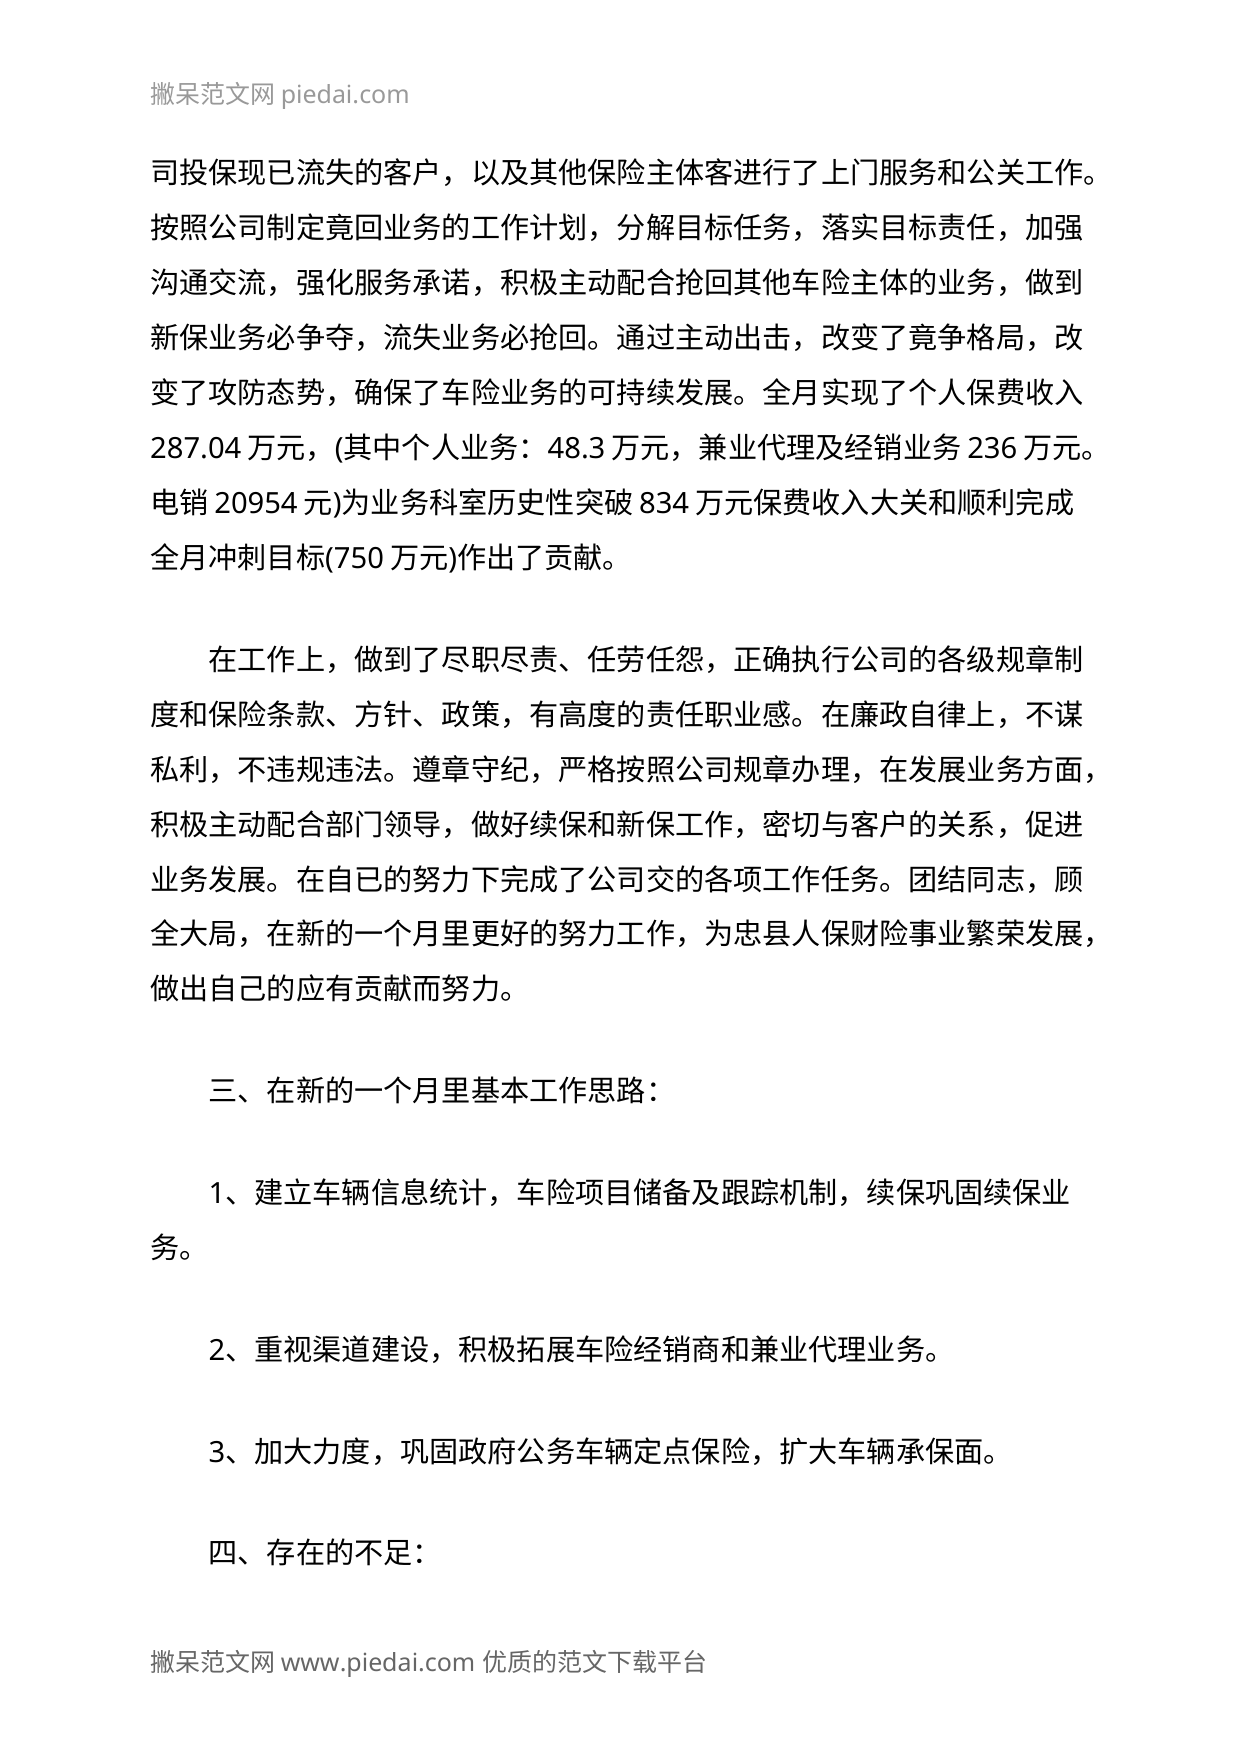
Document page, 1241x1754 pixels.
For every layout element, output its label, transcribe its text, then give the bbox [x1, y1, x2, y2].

text 在工作上，做到了尽职尽责、任劳任怨，正确执行公司的各级规章制度和保险条款、方针、政策，有高度的责任职业感。在廉政自律上，不谋私利，不违规违法。遵章守纪，严格按照公司规章办理，在发展业务方面，积极主动配合部门领导，做好续保和新保工作，密切与客户的关系，促进业务发展。在自已的努力下完成了公司交的各项工作任务。团结同志，顾全大局，在新的一个月里更好的努力工作，为忠县人保财险事业繁荣发展，做出自己的应有贡献而努力。 [150, 636, 1090, 1008]
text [150, 150, 1090, 577]
text 2、重视渠道建设，积极拓展车险经销商和兼业代理业务。 [150, 1326, 1090, 1368]
text 三、在新的一个月里基本工作思路： [150, 1068, 1090, 1110]
text 1、建立车辆信息统计，车险项目储备及跟踪机制，续保巩固续保业务。 [150, 1169, 1090, 1267]
text 3、加大力度，巩固政府公务车辆定点保险，扩大车辆承保面。 [150, 1428, 1090, 1471]
text 四、存在的不足： [150, 1530, 1090, 1572]
